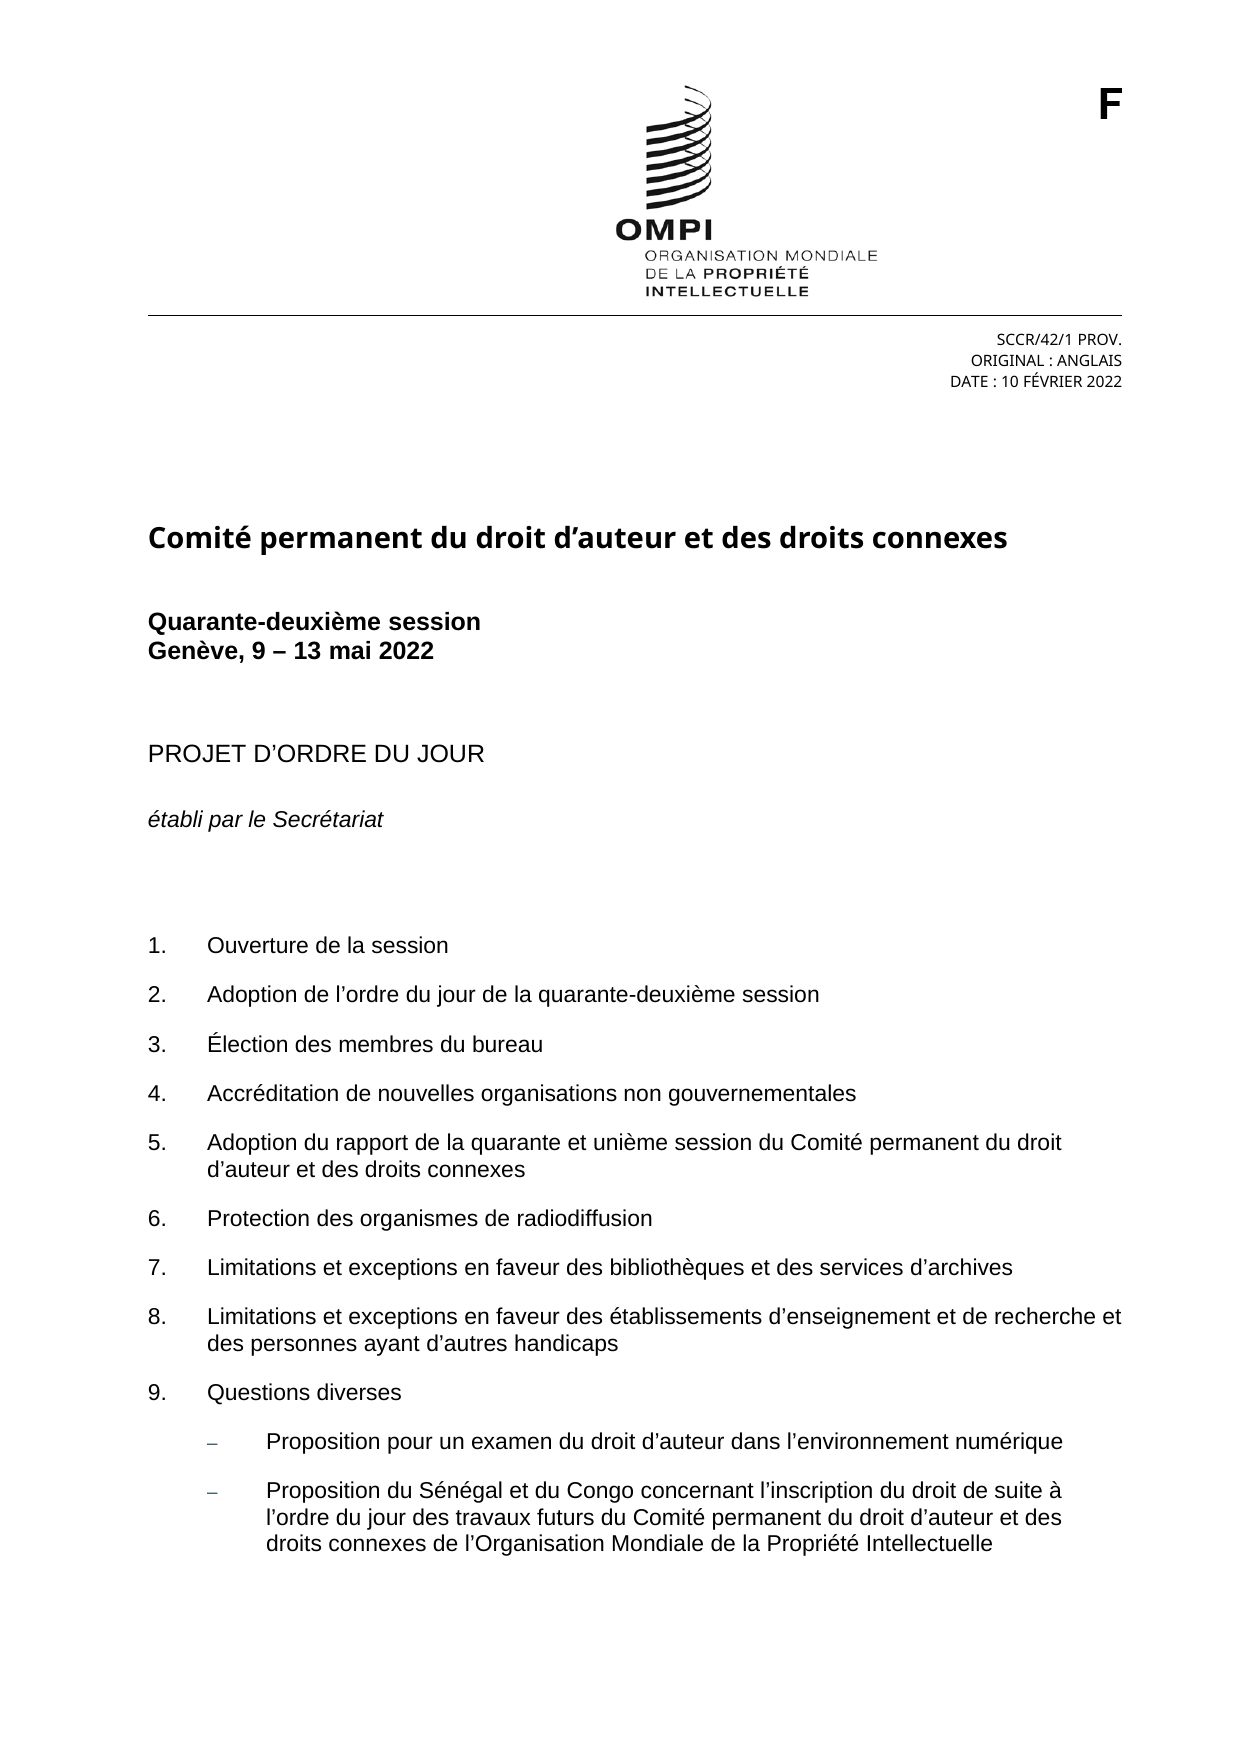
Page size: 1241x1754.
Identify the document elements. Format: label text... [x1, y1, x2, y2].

text Limitations et exceptions en faveur des établissements d’enseignement et de recherche et des personnes ayant d’autres handicaps [148, 1303, 1122, 1356]
list Proposition du Sénégal et du Congo concernant l’inscription du droit de suite à l’ordre du jour des travaux futurs du Comité permanent du droit d’auteur et des droits connexes de l’Organisation Mondiale de la Propriété Intellectuelle [207, 1477, 1122, 1557]
text Quarante-deuxième session [148, 607, 1122, 636]
text ORIGINAL : anglais [148, 350, 1122, 371]
title Comité permanent du droit d’auteur et des droits connexes [148, 517, 1122, 557]
text Élection des membres du bureau [148, 1031, 1122, 1057]
text SCCR/42/1 Prov. [148, 328, 1122, 350]
text Accréditation de nouvelles organisations non gouvernementales [148, 1080, 1122, 1106]
text Questions diverses [148, 1379, 1122, 1405]
text Adoption du rapport de la quarante et unième session du Comité permanent du droit d’auteur et des droits connexes [148, 1129, 1122, 1182]
text Ouverture de la session [148, 932, 1122, 958]
text Projet d’ordre du jour [148, 739, 1122, 768]
text Limitations et exceptions en faveur des bibliothèques et des services d’archives [148, 1254, 1122, 1280]
picture [613, 79, 1123, 299]
text Adoption de l’ordre du jour de la quarante-deuxième session [148, 981, 1122, 1008]
text Protection des organismes de radiodiffusion [148, 1205, 1122, 1231]
text Genève, 9 – 13 mai 2022 [148, 636, 1122, 664]
text DATE : 10 février 2022 [148, 371, 1122, 392]
list Proposition pour un examen du droit d’auteur dans l’environnement numérique [207, 1428, 1122, 1454]
text établi par le Secrétariat [148, 806, 1122, 832]
